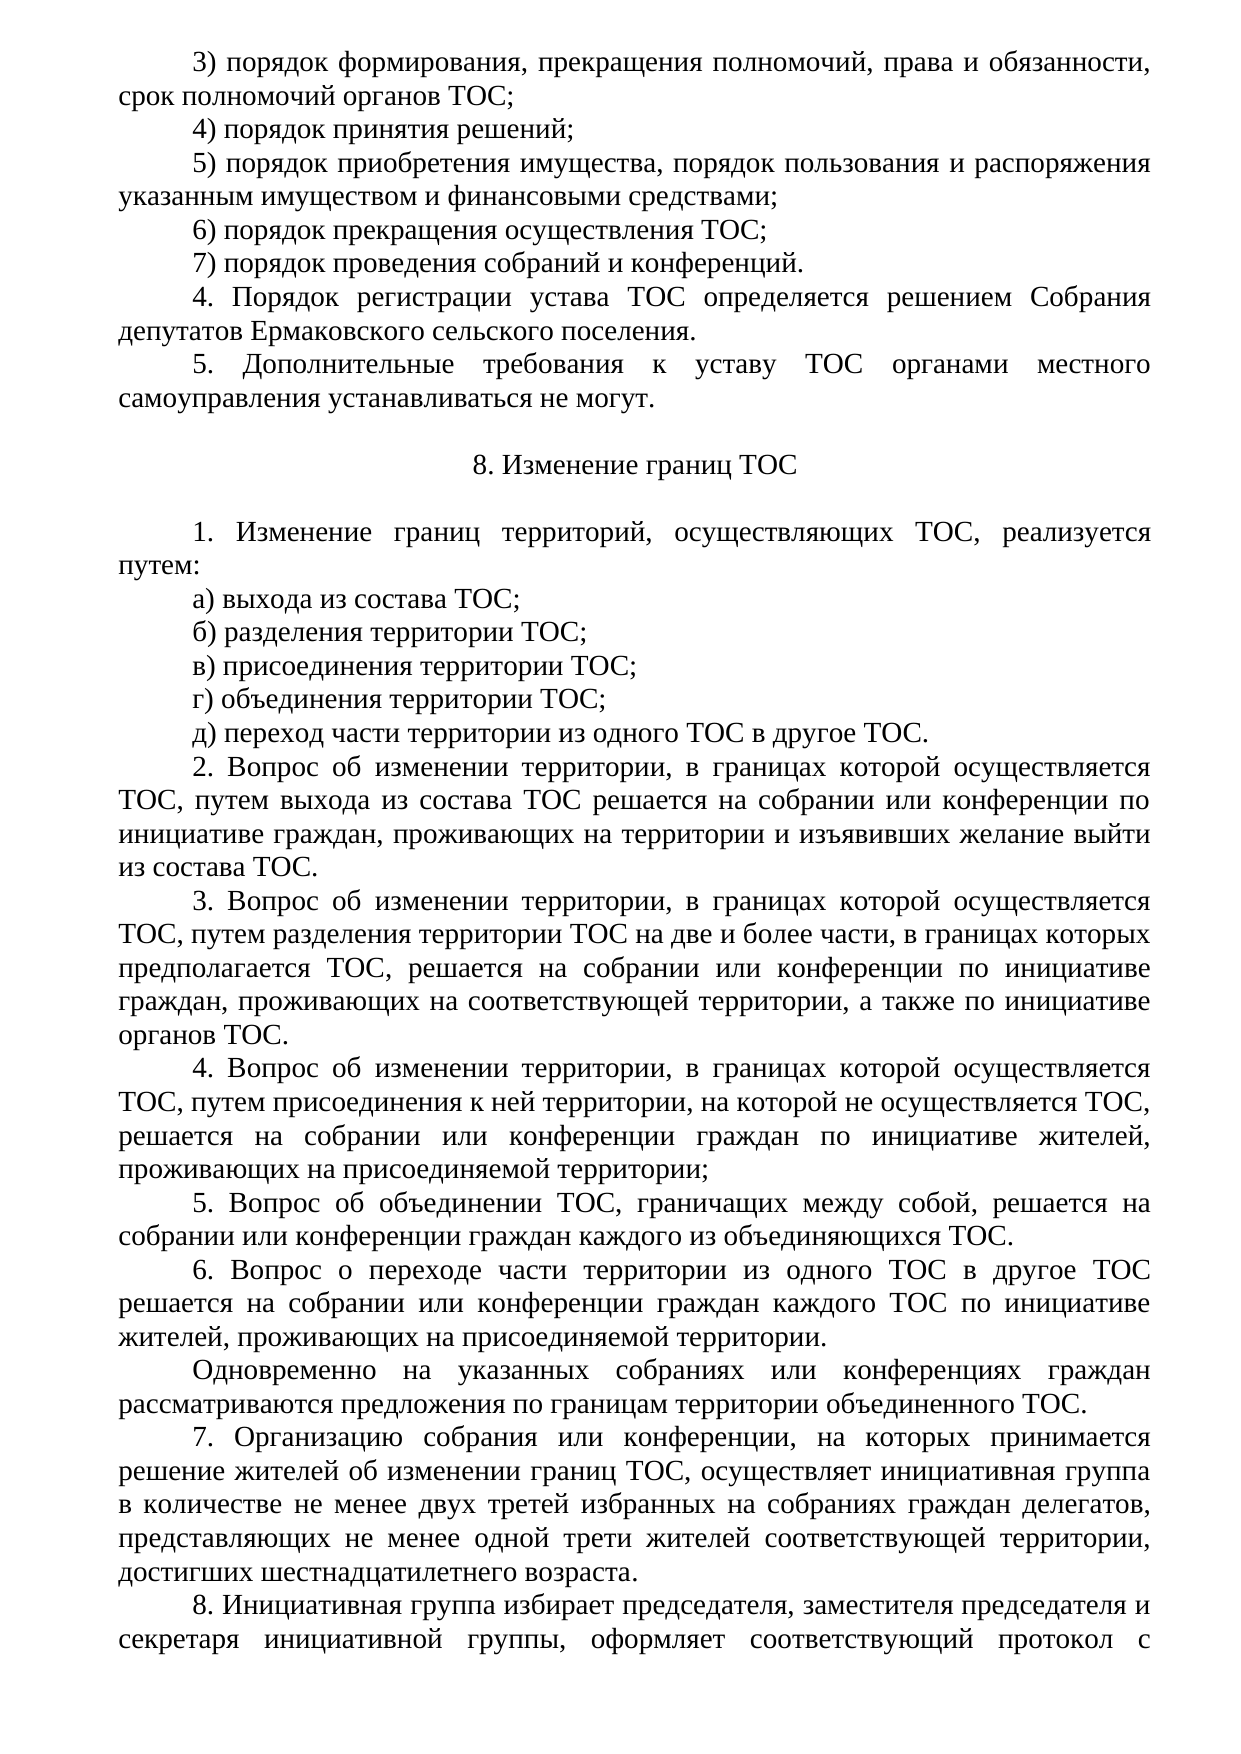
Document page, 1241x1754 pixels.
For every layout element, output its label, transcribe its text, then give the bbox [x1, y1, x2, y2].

text 2. Вопрос об изменении территории, в границах которой осуществляется ТОС, путем выхода из состава ТОС решается на собрании или конференции по инициативе граждан, проживающих на территории и изъявивших желание выйти из состава ТОС. [118, 749, 1152, 883]
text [118, 1587, 1152, 1654]
text 3) порядок формирования, прекращения полномочий, права и обязанности, срок полномочий органов ТОС; [118, 44, 1152, 111]
text 7. Организацию собрания или конференции, на которых принимается решение жителей об изменении границ ТОС, осуществляет инициативная группа в количестве не менее двух третей избранных на собраниях граждан делегатов, представляющих не менее одной трети жителей соответствующей территории, достигших шестнадцатилетнего возраста. [118, 1419, 1152, 1587]
text 6) порядок прекращения осуществления ТОС; [118, 212, 1152, 246]
text г) объединения территории ТОС; [118, 682, 1152, 715]
text а) выхода из состава ТОС; [118, 581, 1152, 614]
text в) присоединения территории ТОС; [118, 648, 1152, 682]
text 5. Дополнительные требования к уставу ТОС органами местного самоуправления устанавливаться не могут. [118, 346, 1152, 413]
text Одновременно на указанных собраниях или конференциях граждан рассматриваются предложения по границам территории объединенного ТОС. [118, 1352, 1152, 1419]
text 5) порядок приобретения имущества, порядок пользования и распоряжения указанным имуществом и финансовыми средствами; [118, 145, 1152, 212]
text 1. Изменение границ территорий, осуществляющих ТОС, реализуется путем: [118, 514, 1152, 581]
text 8. Изменение границ ТОС [118, 447, 1152, 480]
text 5. Вопрос об объединении ТОС, граничащих между собой, решается на собрании или конференции граждан каждого из объединяющихся ТОС. [118, 1185, 1152, 1252]
text 4) порядок принятия решений; [118, 111, 1152, 145]
text 3. Вопрос об изменении территории, в границах которой осуществляется ТОС, путем разделения территории ТОС на две и более части, в границах которых предполагается ТОС, решается на собрании или конференции по инициативе граждан, проживающих на соответствующей территории, а также по инициативе органов ТОС. [118, 883, 1152, 1051]
text 7) порядок проведения собраний и конференций. [118, 246, 1152, 279]
text д) переход части территории из одного ТОС в другое ТОС. [118, 715, 1152, 749]
text 6. Вопрос о переходе части территории из одного ТОС в другое ТОС решается на собрании или конференции граждан каждого ТОС по инициативе жителей, проживающих на присоединяемой территории. [118, 1252, 1152, 1352]
text 4. Вопрос об изменении территории, в границах которой осуществляется ТОС, путем присоединения к ней территории, на которой не осуществляется ТОС, решается на собрании или конференции граждан по инициативе жителей, проживающих на присоединяемой территории; [118, 1051, 1152, 1185]
text б) разделения территории ТОС; [118, 614, 1152, 648]
text 4. Порядок регистрации устава ТОС определяется решением Собрания депутатов Ермаковского сельского поселения. [118, 279, 1152, 346]
